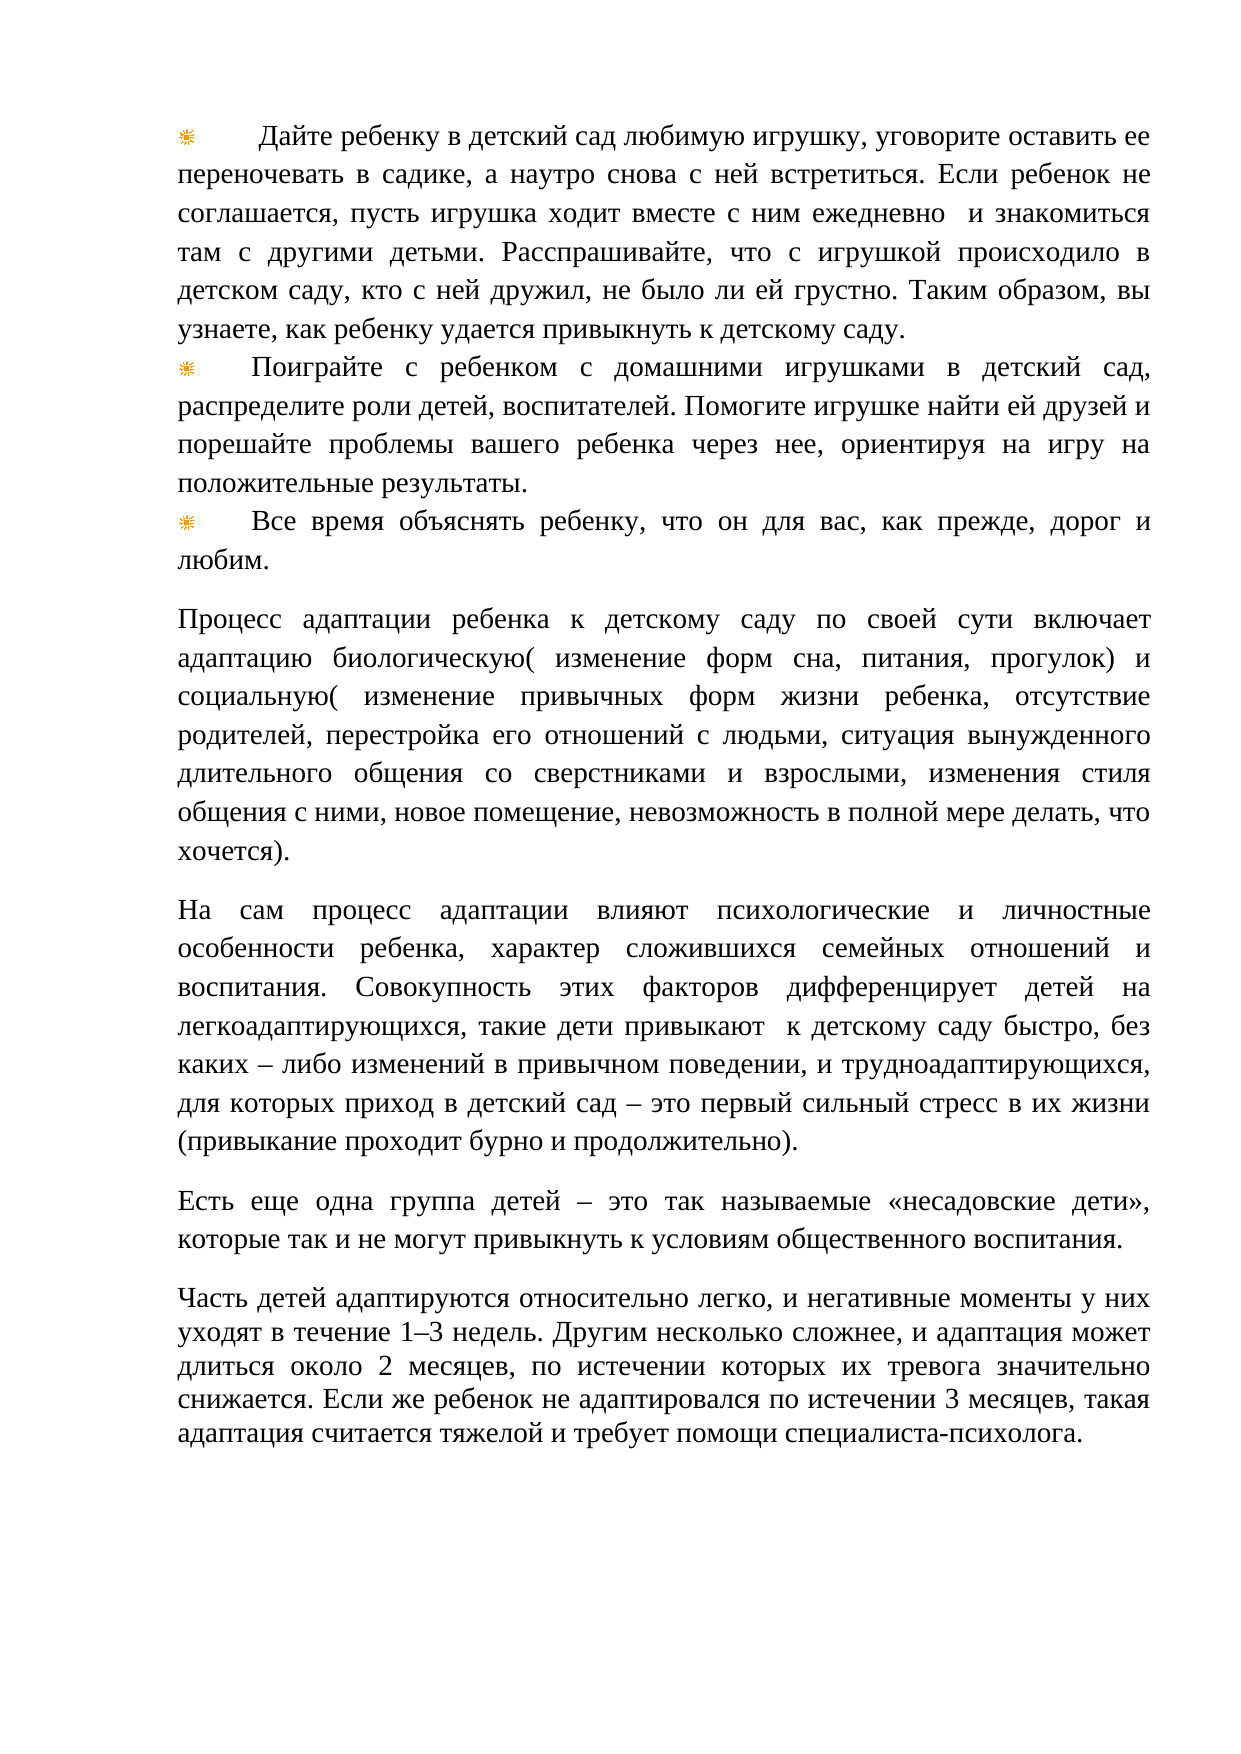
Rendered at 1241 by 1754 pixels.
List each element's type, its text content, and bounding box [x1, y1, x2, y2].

picture [178, 128, 195, 146]
list Поиграйте с ребенком с домашними игрушками в детский сад, распределите роли детей, воспитателей. Помогите игрушке найти ей друзей и порешайте проблемы вашего ребенка через нее, ориентируя на игру на положительные результаты. [177, 349, 1152, 498]
list Дайте ребенку в детский сад любимую игрушку, уговорите оставить ее переночевать в садике, а наутро снова с ней встретиться. Если ребенок не соглашается, пусть игрушка ходит вместе с ним ежедневно и знакомиться там с другими детьми. Расспрашивайте, что с игрушкой происходило в детском саду, кто с ней дружил, не было ли ей грустно. Таким образом, вы узнаете, как ребенку удается привыкнуть к детскому саду. [177, 118, 1152, 344]
picture [178, 514, 195, 531]
text Процесс адаптации ребенка к детскому саду по своей сути включает адаптацию биологическую( изменение форм сна, питания, прогулок) и социальную( изменение привычных форм жизни ребенка, отсутствие родителей, перестройка его отношений с людьми, ситуация вынужденного длительного общения со сверстниками и взрослыми, изменения стиля общения с ними, новое помещение, невозможность в полной мере делать, что хочется). [177, 601, 1152, 866]
list Все время объяснять ребенку, что он для вас, как прежде, дорог и любим. [177, 503, 1152, 576]
picture [178, 360, 195, 377]
text Часть детей адаптируются относительно легко, и негативные моменты у них уходят в течение 1–3 недель. Другим несколько сложнее, и адаптация может длиться около 2 месяцев, по истечении которых их тревога значительно снижается. Если же ребенок не адаптировался по истечении 3 месяцев, такая адаптация считается тяжелой и требует помощи специалиста-психолога. [177, 1281, 1152, 1448]
text На сам процесс адаптации влияют психологические и личностные особенности ребенка, характер сложившихся семейных отношений и воспитания. Совокупность этих факторов дифференцирует детей на легкоадаптирующихся, такие дети привыкают к детскому саду быстро, без каких – либо изменений в привычном поведении, и трудноадаптирующихся, для которых приход в детский сад – это первый сильный стресс в их жизни (привыкание проходит бурно и продолжительно). [177, 892, 1152, 1157]
text Есть еще одна группа детей – это так называемые «несадовские дети», которые так и не могут привыкнуть к условиям общественного воспитания. [177, 1183, 1152, 1255]
